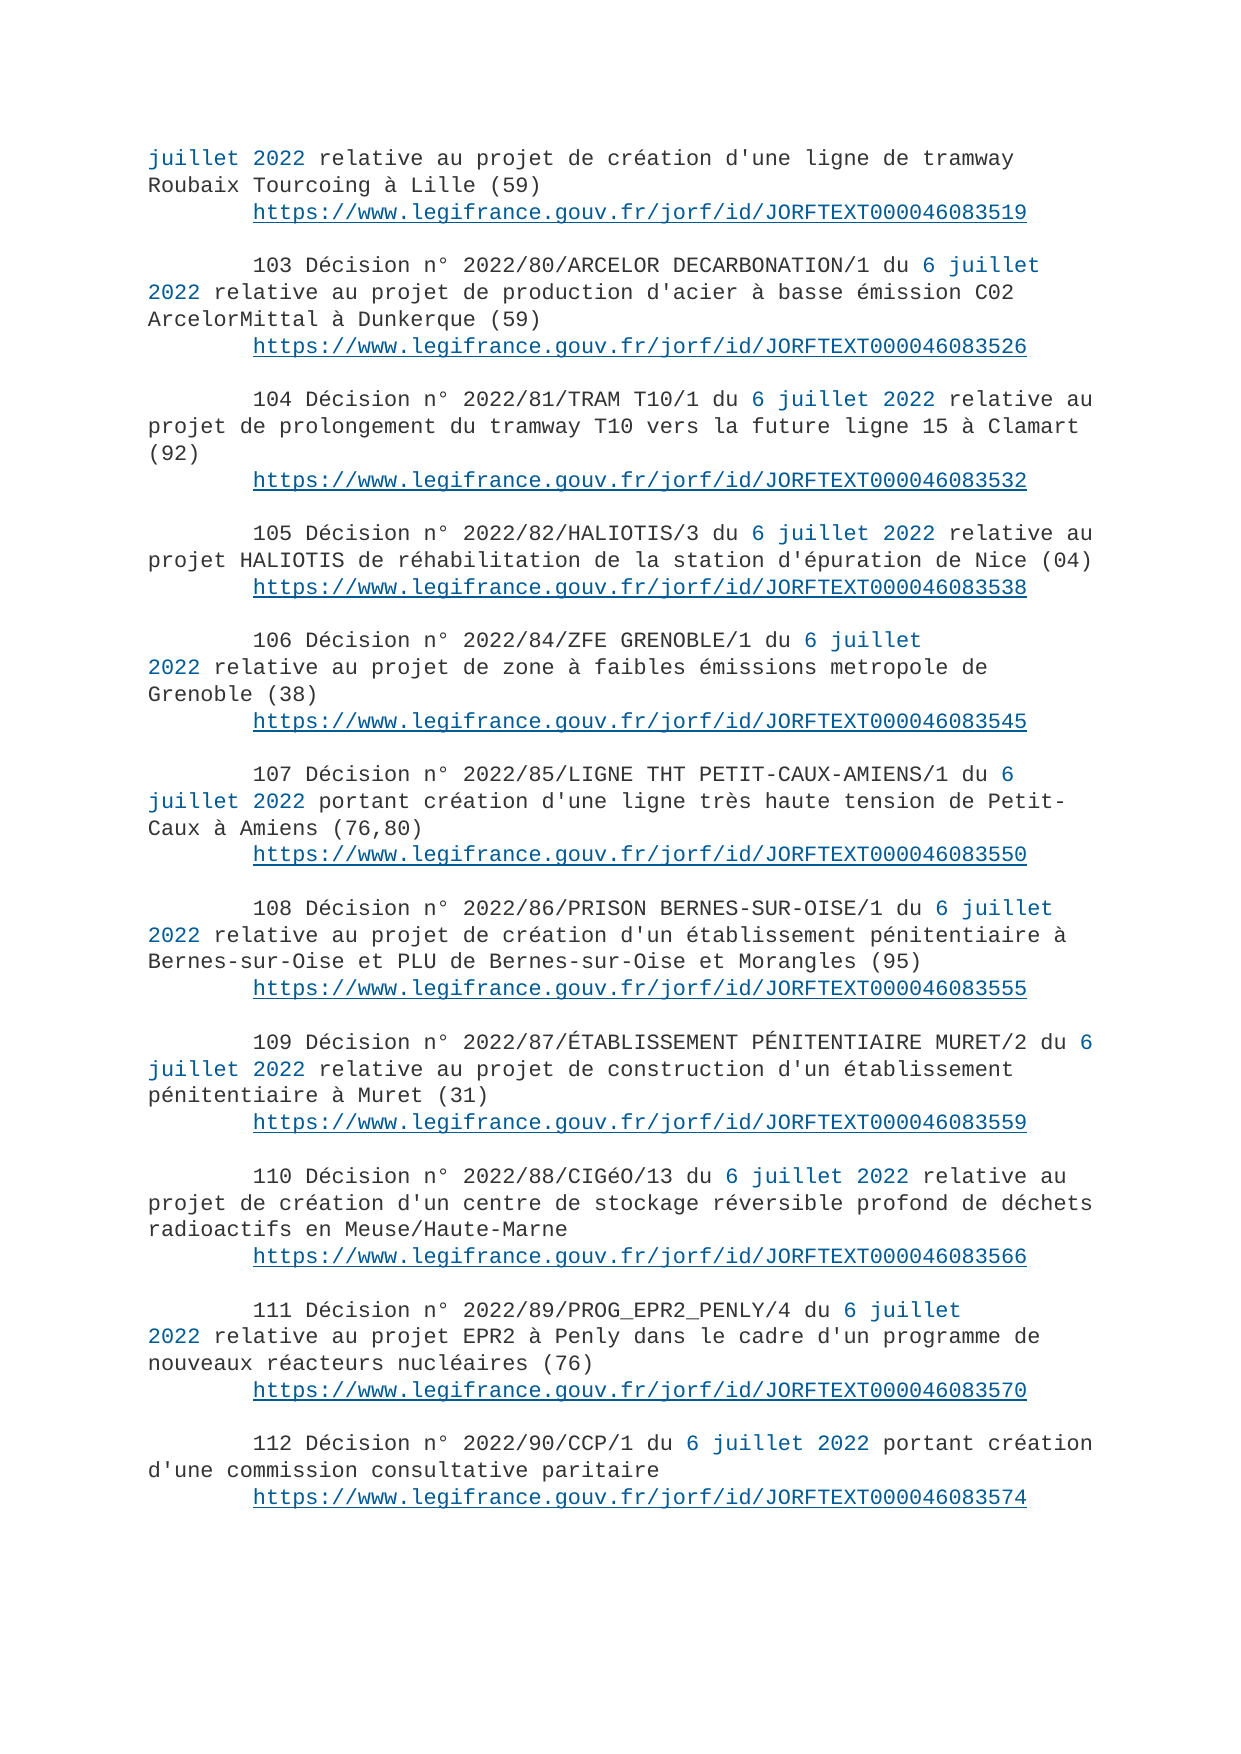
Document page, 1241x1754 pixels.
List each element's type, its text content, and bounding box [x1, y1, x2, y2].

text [148, 148, 1093, 549]
